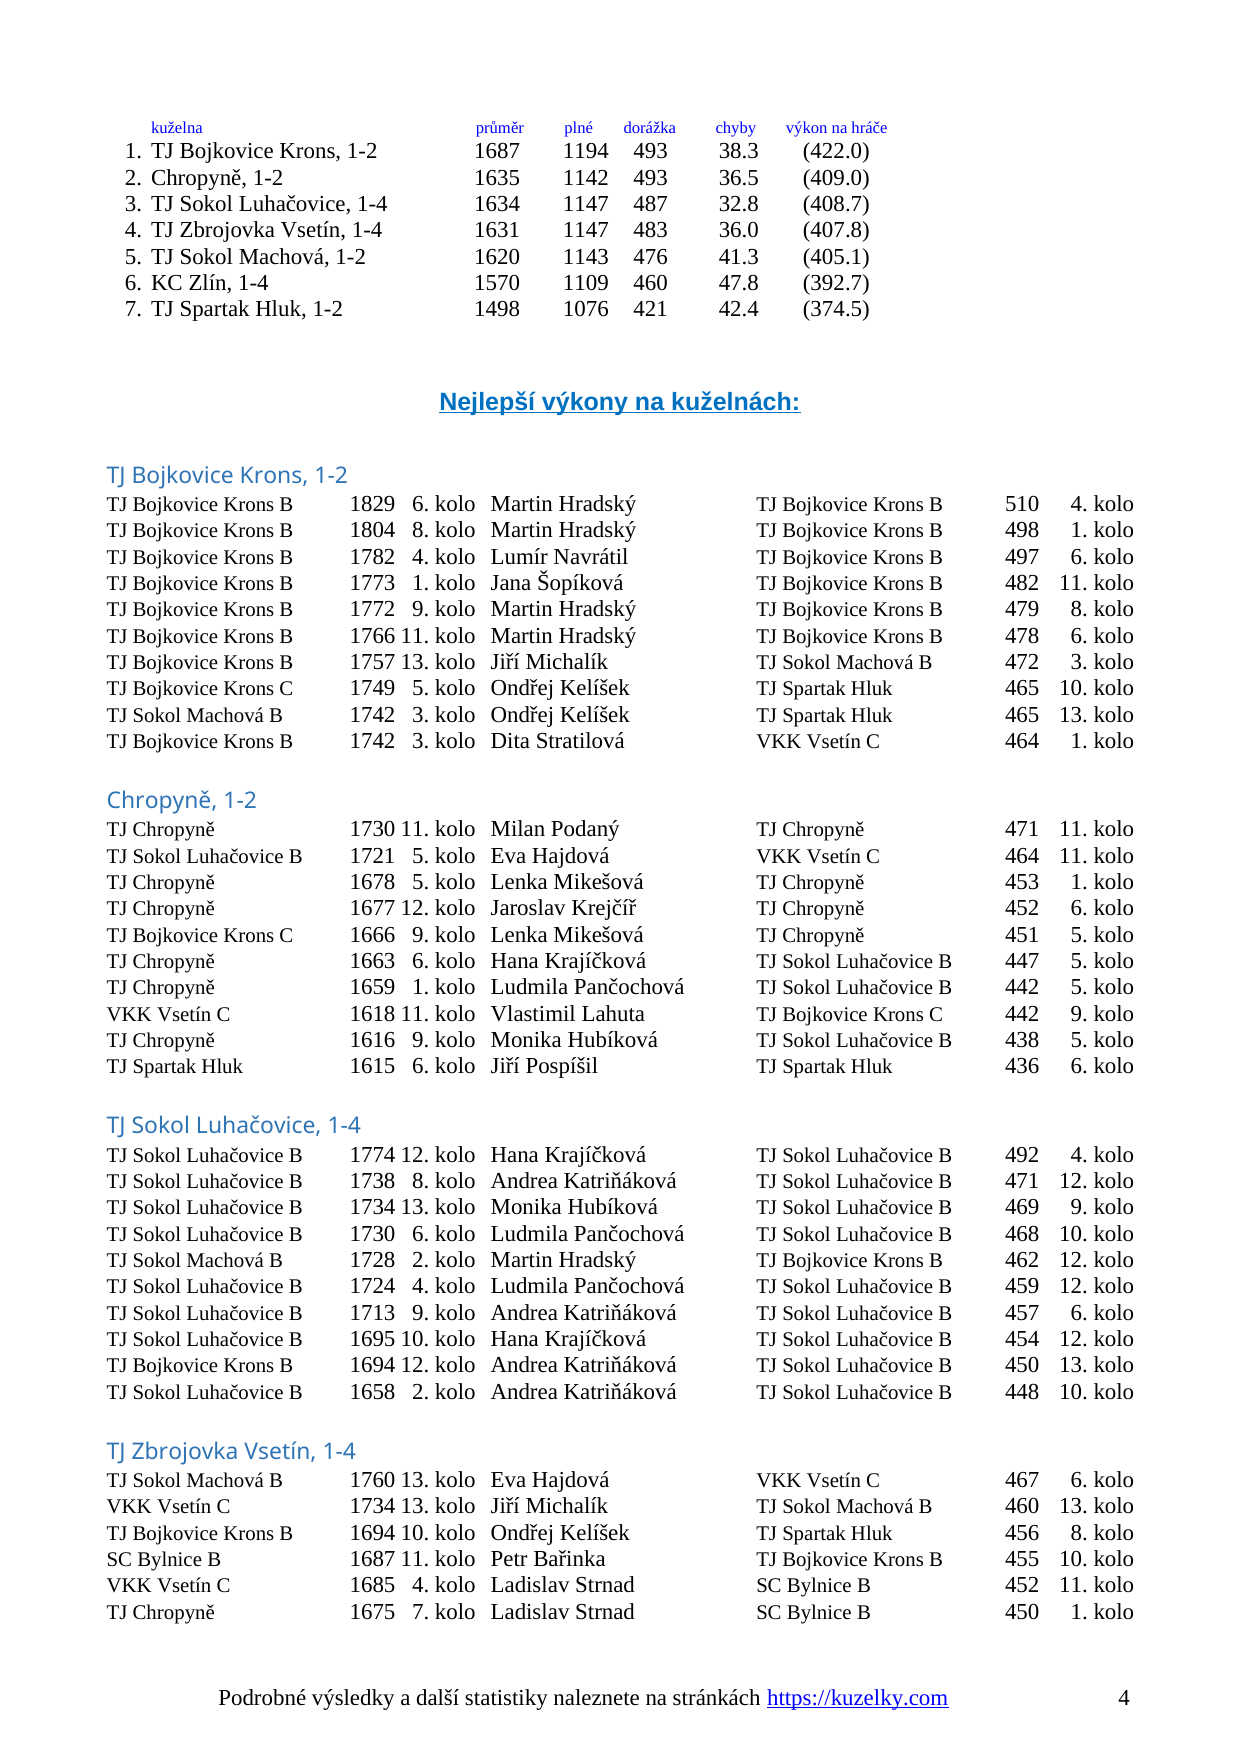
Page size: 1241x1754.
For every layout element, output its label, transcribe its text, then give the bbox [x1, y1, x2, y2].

text TJ Sokol Machová B 1728 2. kolo Martin Hradský TJ Bojkovice Krons B 462 12. kolo [106, 1246, 1134, 1272]
subtitle TJ Zbrojovka Vsetín, 1-4 [106, 1435, 1134, 1466]
text TJ Bojkovice Krons C 1666 9. kolo Lenka Mikešová TJ Chropyně 451 5. kolo [106, 921, 1134, 947]
text TJ Sokol Luhačovice B 1730 6. kolo Ludmila Pančochová TJ Sokol Luhačovice B 468 10. kolo [106, 1220, 1134, 1246]
text SC Bylnice B 1687 11. kolo Petr Bařinka TJ Bojkovice Krons B 455 10. kolo [106, 1545, 1134, 1571]
text VKK Vsetín C 1685 4. kolo Ladislav Strnad SC Bylnice B 452 11. kolo [106, 1571, 1134, 1598]
text 5. TJ Sokol Machová, 1-2 1620 1143 476 41.3 (405.1) [106, 243, 1134, 269]
text TJ Bojkovice Krons B 1694 10. kolo Ondřej Kelíšek TJ Spartak Hluk 456 8. kolo [106, 1519, 1134, 1545]
text TJ Bojkovice Krons C 1749 5. kolo Ondřej Kelíšek TJ Spartak Hluk 465 10. kolo [106, 674, 1134, 701]
text 1. TJ Bojkovice Krons, 1-2 1687 1194 493 38.3 (422.0) [106, 137, 1134, 164]
text VKK Vsetín C 1734 13. kolo Jiří Michalík TJ Sokol Machová B 460 13. kolo [106, 1492, 1134, 1519]
text TJ Chropyně 1675 7. kolo Ladislav Strnad SC Bylnice B 450 1. kolo [106, 1598, 1134, 1624]
text TJ Sokol Luhačovice B 1721 5. kolo Eva Hajdová VKK Vsetín C 464 11. kolo [106, 842, 1134, 868]
text 3. TJ Sokol Luhačovice, 1-4 1634 1147 487 32.8 (408.7) [106, 190, 1134, 216]
text TJ Chropyně 1677 12. kolo Jaroslav Krejčíř TJ Chropyně 452 6. kolo [106, 894, 1134, 921]
text Nejlepší výkony na kuželnách: [94, 387, 1145, 416]
text TJ Bojkovice Krons B 1757 13. kolo Jiří Michalík TJ Sokol Machová B 472 3. kolo [106, 648, 1134, 674]
text TJ Sokol Luhačovice B 1734 13. kolo Monika Hubíková TJ Sokol Luhačovice B 469 9. kolo [106, 1193, 1134, 1220]
text VKK Vsetín C 1618 11. kolo Vlastimil Lahuta TJ Bojkovice Krons C 442 9. kolo [106, 1000, 1134, 1026]
text TJ Chropyně 1730 11. kolo Milan Podaný TJ Chropyně 471 11. kolo [106, 815, 1134, 842]
text TJ Sokol Luhačovice B 1774 12. kolo Hana Krajíčková TJ Sokol Luhačovice B 492 4. kolo [106, 1141, 1134, 1167]
text TJ Chropyně 1663 6. kolo Hana Krajíčková TJ Sokol Luhačovice B 447 5. kolo [106, 947, 1134, 973]
text 7. TJ Spartak Hluk, 1-2 1498 1076 421 42.4 (374.5) [106, 295, 1134, 322]
text 4. TJ Zbrojovka Vsetín, 1-4 1631 1147 483 36.0 (407.8) [106, 216, 1134, 243]
text TJ Sokol Luhačovice B 1713 9. kolo Andrea Katriňáková TJ Sokol Luhačovice B 457 6. kolo [106, 1299, 1134, 1325]
text TJ Sokol Luhačovice B 1658 2. kolo Andrea Katriňáková TJ Sokol Luhačovice B 448 10. kolo [106, 1378, 1134, 1404]
text TJ Sokol Luhačovice B 1738 8. kolo Andrea Katriňáková TJ Sokol Luhačovice B 471 12. kolo [106, 1167, 1134, 1193]
text TJ Bojkovice Krons B 1782 4. kolo Lumír Navrátil TJ Bojkovice Krons B 497 6. kolo [106, 543, 1134, 569]
subtitle TJ Sokol Luhačovice, 1-4 [106, 1109, 1134, 1141]
text TJ Chropyně 1659 1. kolo Ludmila Pančochová TJ Sokol Luhačovice B 442 5. kolo [106, 973, 1134, 1000]
text 2. Chropyně, 1-2 1635 1142 493 36.5 (409.0) [106, 164, 1134, 190]
text TJ Bojkovice Krons B 1804 8. kolo Martin Hradský TJ Bojkovice Krons B 498 1. kolo [106, 516, 1134, 543]
subtitle TJ Bojkovice Krons, 1-2 [106, 459, 1134, 490]
text TJ Bojkovice Krons B 1829 6. kolo Martin Hradský TJ Bojkovice Krons B 510 4. kolo [106, 490, 1134, 516]
text TJ Sokol Luhačovice B 1724 4. kolo Ludmila Pančochová TJ Sokol Luhačovice B 459 12. kolo [106, 1272, 1134, 1299]
text TJ Sokol Machová B 1742 3. kolo Ondřej Kelíšek TJ Spartak Hluk 465 13. kolo [106, 701, 1134, 727]
subtitle Chropyně, 1-2 [106, 784, 1134, 815]
text TJ Bojkovice Krons B 1742 3. kolo Dita Stratilová VKK Vsetín C 464 1. kolo [106, 727, 1134, 753]
text 6. KC Zlín, 1-4 1570 1109 460 47.8 (392.7) [106, 269, 1134, 295]
text TJ Chropyně 1678 5. kolo Lenka Mikešová TJ Chropyně 453 1. kolo [106, 868, 1134, 894]
text TJ Chropyně 1616 9. kolo Monika Hubíková TJ Sokol Luhačovice B 438 5. kolo [106, 1026, 1134, 1052]
text TJ Bojkovice Krons B 1694 12. kolo Andrea Katriňáková TJ Sokol Luhačovice B 450 13. kolo [106, 1351, 1134, 1378]
text TJ Bojkovice Krons B 1766 11. kolo Martin Hradský TJ Bojkovice Krons B 478 6. kolo [106, 622, 1134, 648]
text TJ Bojkovice Krons B 1772 9. kolo Martin Hradský TJ Bojkovice Krons B 479 8. kolo [106, 595, 1134, 622]
text kuželna průměr plné dorážka chyby výkon na hráče [106, 118, 1134, 137]
text TJ Sokol Machová B 1760 13. kolo Eva Hajdová VKK Vsetín C 467 6. kolo [106, 1466, 1134, 1492]
text TJ Bojkovice Krons B 1773 1. kolo Jana Šopíková TJ Bojkovice Krons B 482 11. kolo [106, 569, 1134, 595]
text TJ Sokol Luhačovice B 1695 10. kolo Hana Krajíčková TJ Sokol Luhačovice B 454 12. kolo [106, 1325, 1134, 1351]
text TJ Spartak Hluk 1615 6. kolo Jiří Pospíšil TJ Spartak Hluk 436 6. kolo [106, 1052, 1134, 1079]
